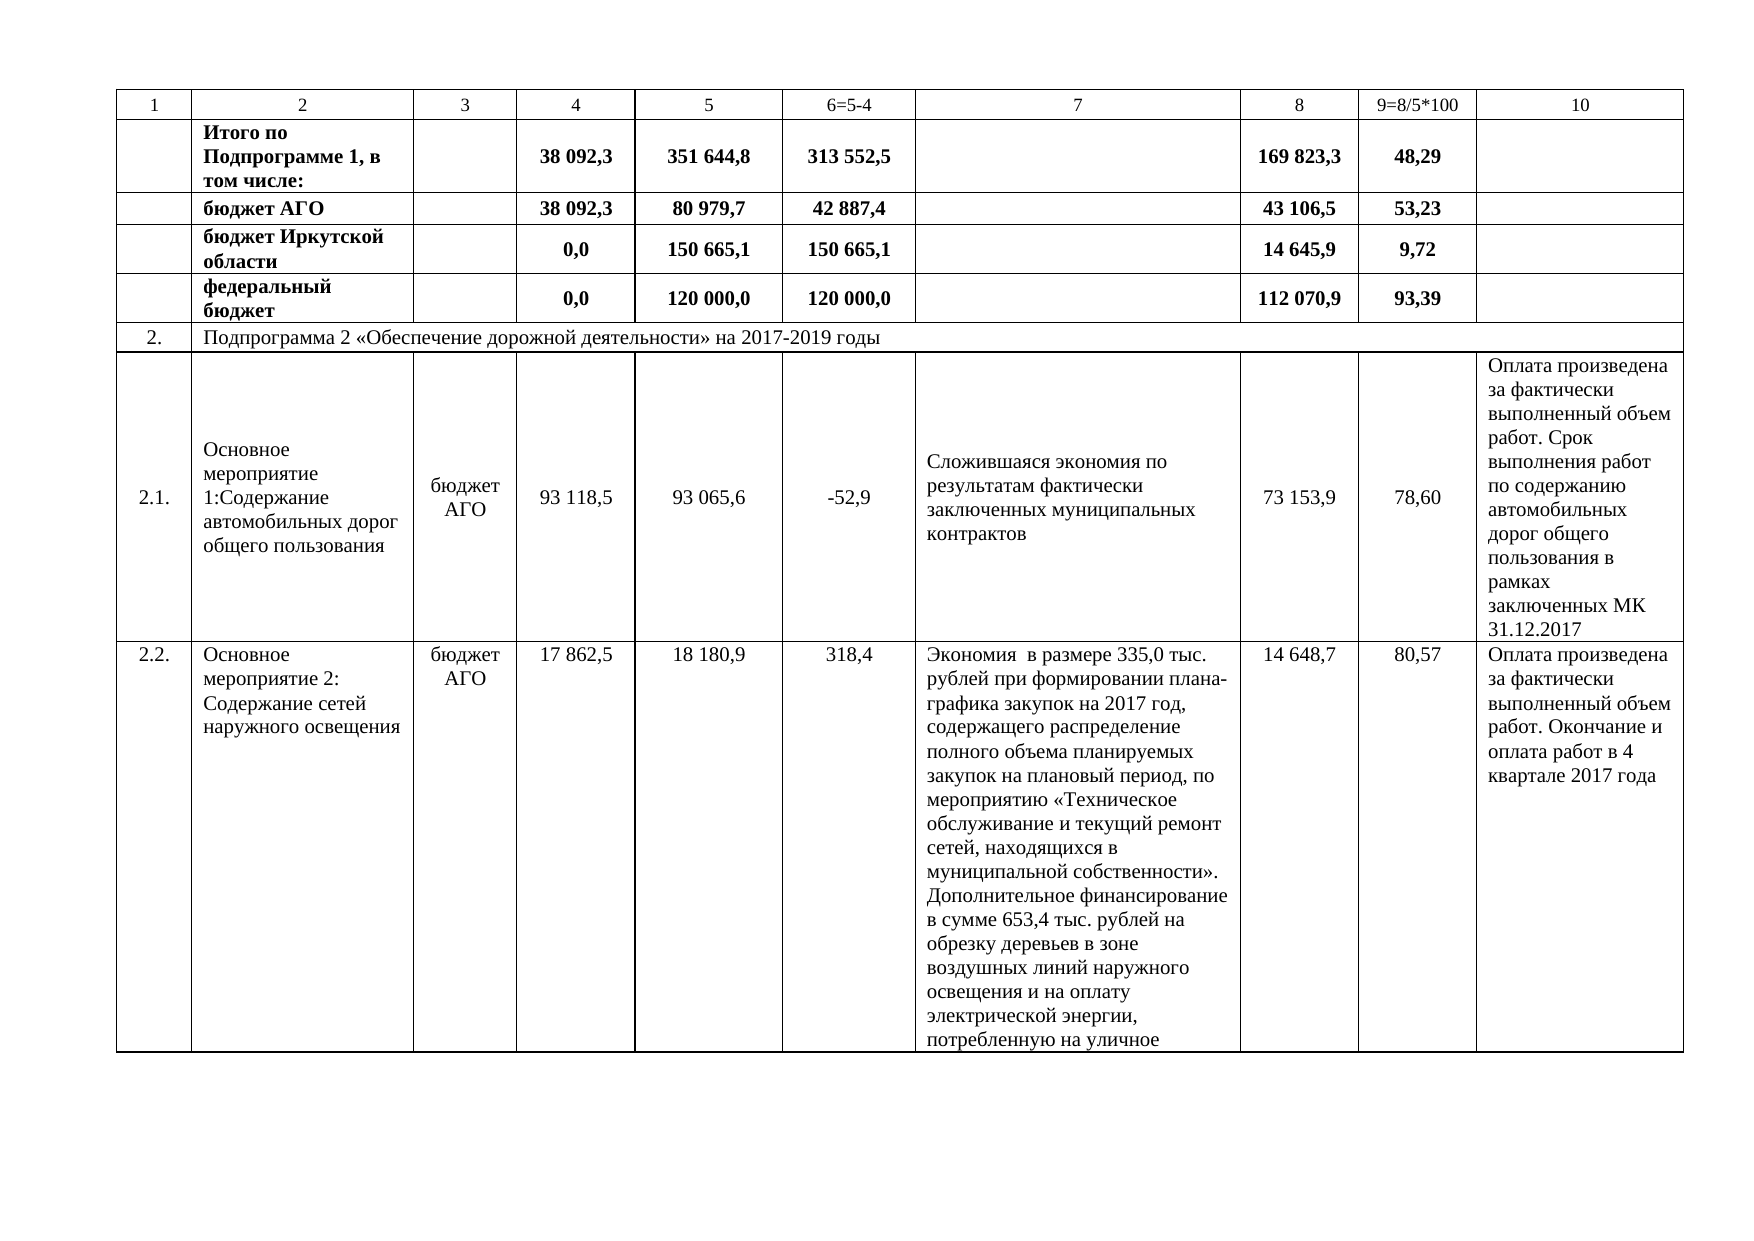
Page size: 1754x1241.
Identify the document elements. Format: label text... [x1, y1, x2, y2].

table_cell бюджет Иркутской области [192, 225, 413, 273]
table_cell 53,23 [1359, 193, 1476, 223]
table_cell 120 000,0 [636, 274, 782, 322]
table_cell 17 862,5 [517, 642, 634, 1051]
table_cell бюджет АГО [414, 642, 516, 1051]
table_cell федеральный бюджет [192, 274, 413, 322]
table_cell [414, 120, 516, 192]
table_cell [1477, 642, 1683, 1051]
table_header 1 [117, 90, 191, 119]
table_cell 18 180,9 [636, 642, 782, 1051]
table_cell 169 823,3 [1241, 120, 1358, 192]
table_cell [1477, 120, 1683, 192]
table_cell [414, 274, 516, 322]
table_cell 14 645,9 [1241, 225, 1358, 273]
table_cell 0,0 [517, 274, 634, 322]
table_cell 112 070,9 [1241, 274, 1358, 322]
table_cell -52,9 [783, 353, 915, 641]
table_cell 93,39 [1359, 274, 1476, 322]
table_cell 38 092,3 [517, 120, 634, 192]
table_cell 14 648,7 [1241, 642, 1358, 1051]
table_cell [1477, 193, 1683, 223]
table_cell [916, 193, 1240, 223]
table_cell 318,4 [783, 642, 915, 1051]
table_header 9=8/5*100 [1359, 90, 1476, 119]
table_cell [1477, 225, 1683, 273]
table_cell 2. [117, 323, 191, 351]
table_cell [117, 120, 191, 192]
table_cell 120 000,0 [783, 274, 915, 322]
table_cell [117, 274, 191, 322]
table_cell 93 118,5 [517, 353, 634, 641]
table_cell 2.2. [117, 642, 191, 1051]
table_cell 2.1. [117, 353, 191, 641]
table_cell [414, 225, 516, 273]
table_cell бюджет АГО [192, 193, 413, 223]
table_cell 93 065,6 [636, 353, 782, 641]
table_header 5 [636, 90, 782, 119]
table_cell 43 106,5 [1241, 193, 1358, 223]
table_cell [916, 274, 1240, 322]
table_cell [117, 193, 191, 223]
table_header 7 [916, 90, 1240, 119]
table_cell Оплата произведена за фактически выполненный объем работ. Срок выполнения работ по содержанию автомобильных дорог общего пользования в рамках заключенных МК 31.12.2017 [1477, 353, 1683, 641]
table_cell [414, 193, 516, 223]
table_cell Подпрограмма 2 «Обеспечение дорожной деятельности» на 2017-2019 годы [192, 323, 1683, 351]
table_cell 0,0 [517, 225, 634, 273]
table_cell 73 153,9 [1241, 353, 1358, 641]
table_cell [916, 120, 1240, 192]
table_header 4 [517, 90, 634, 119]
table_cell 9,72 [1359, 225, 1476, 273]
table_cell [1477, 274, 1683, 322]
table_cell 150 665,1 [636, 225, 782, 273]
table_header 10 [1477, 90, 1683, 119]
table_cell 78,60 [1359, 353, 1476, 641]
table_cell бюджет АГО [414, 353, 516, 641]
table_header 2 [192, 90, 413, 119]
table_cell 48,29 [1359, 120, 1476, 192]
table_cell 80,57 [1359, 642, 1476, 1051]
table_header 3 [414, 90, 516, 119]
table_cell 150 665,1 [783, 225, 915, 273]
table_cell Итого по Подпрограмме 1, в том числе: [192, 120, 413, 192]
table_cell Основное мероприятие 1:Содержание автомобильных дорог общего пользования [192, 353, 413, 641]
table_cell 80 979,7 [636, 193, 782, 223]
table_cell [117, 225, 191, 273]
table_cell Сложившаяся экономия по результатам фактически заключенных муниципальных контрактов [916, 353, 1240, 641]
table_header 6=5-4 [783, 90, 915, 119]
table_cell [192, 642, 413, 1051]
table_cell 38 092,3 [517, 193, 634, 223]
table_header 8 [1241, 90, 1358, 119]
table_cell 351 644,8 [636, 120, 782, 192]
table_cell 42 887,4 [783, 193, 915, 223]
table_cell 313 552,5 [783, 120, 915, 192]
table_cell [916, 225, 1240, 273]
